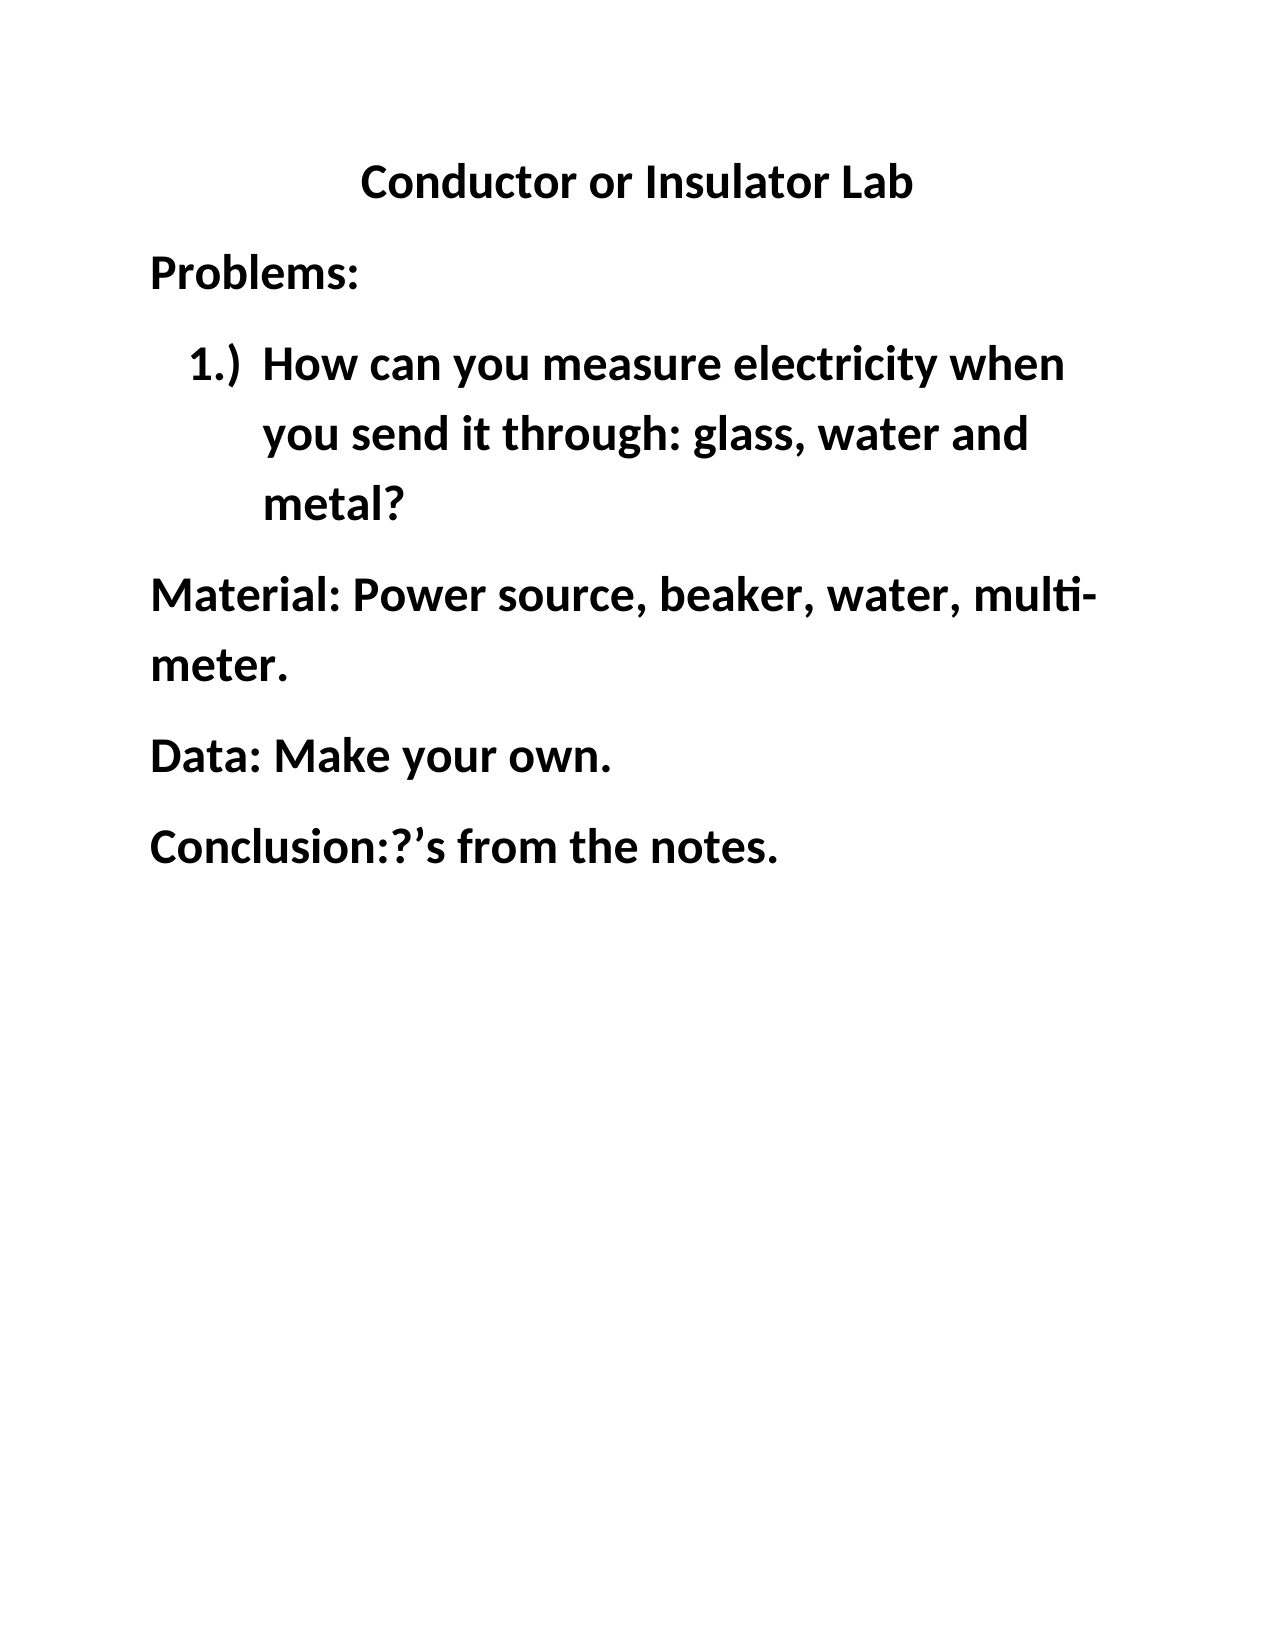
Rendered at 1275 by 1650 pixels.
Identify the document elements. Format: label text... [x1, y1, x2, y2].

text Conclusion:?’s from the notes. [150, 815, 1125, 876]
text Conductor or Insulator Lab [150, 150, 1125, 211]
text Material: Power source, beaker, water, multi-meter. [150, 563, 1125, 694]
list How can you measure electricity when you send it through: glass, water and metal? [187, 332, 1125, 533]
text Problems: [150, 241, 1125, 302]
text Data: Make your own. [150, 724, 1125, 785]
